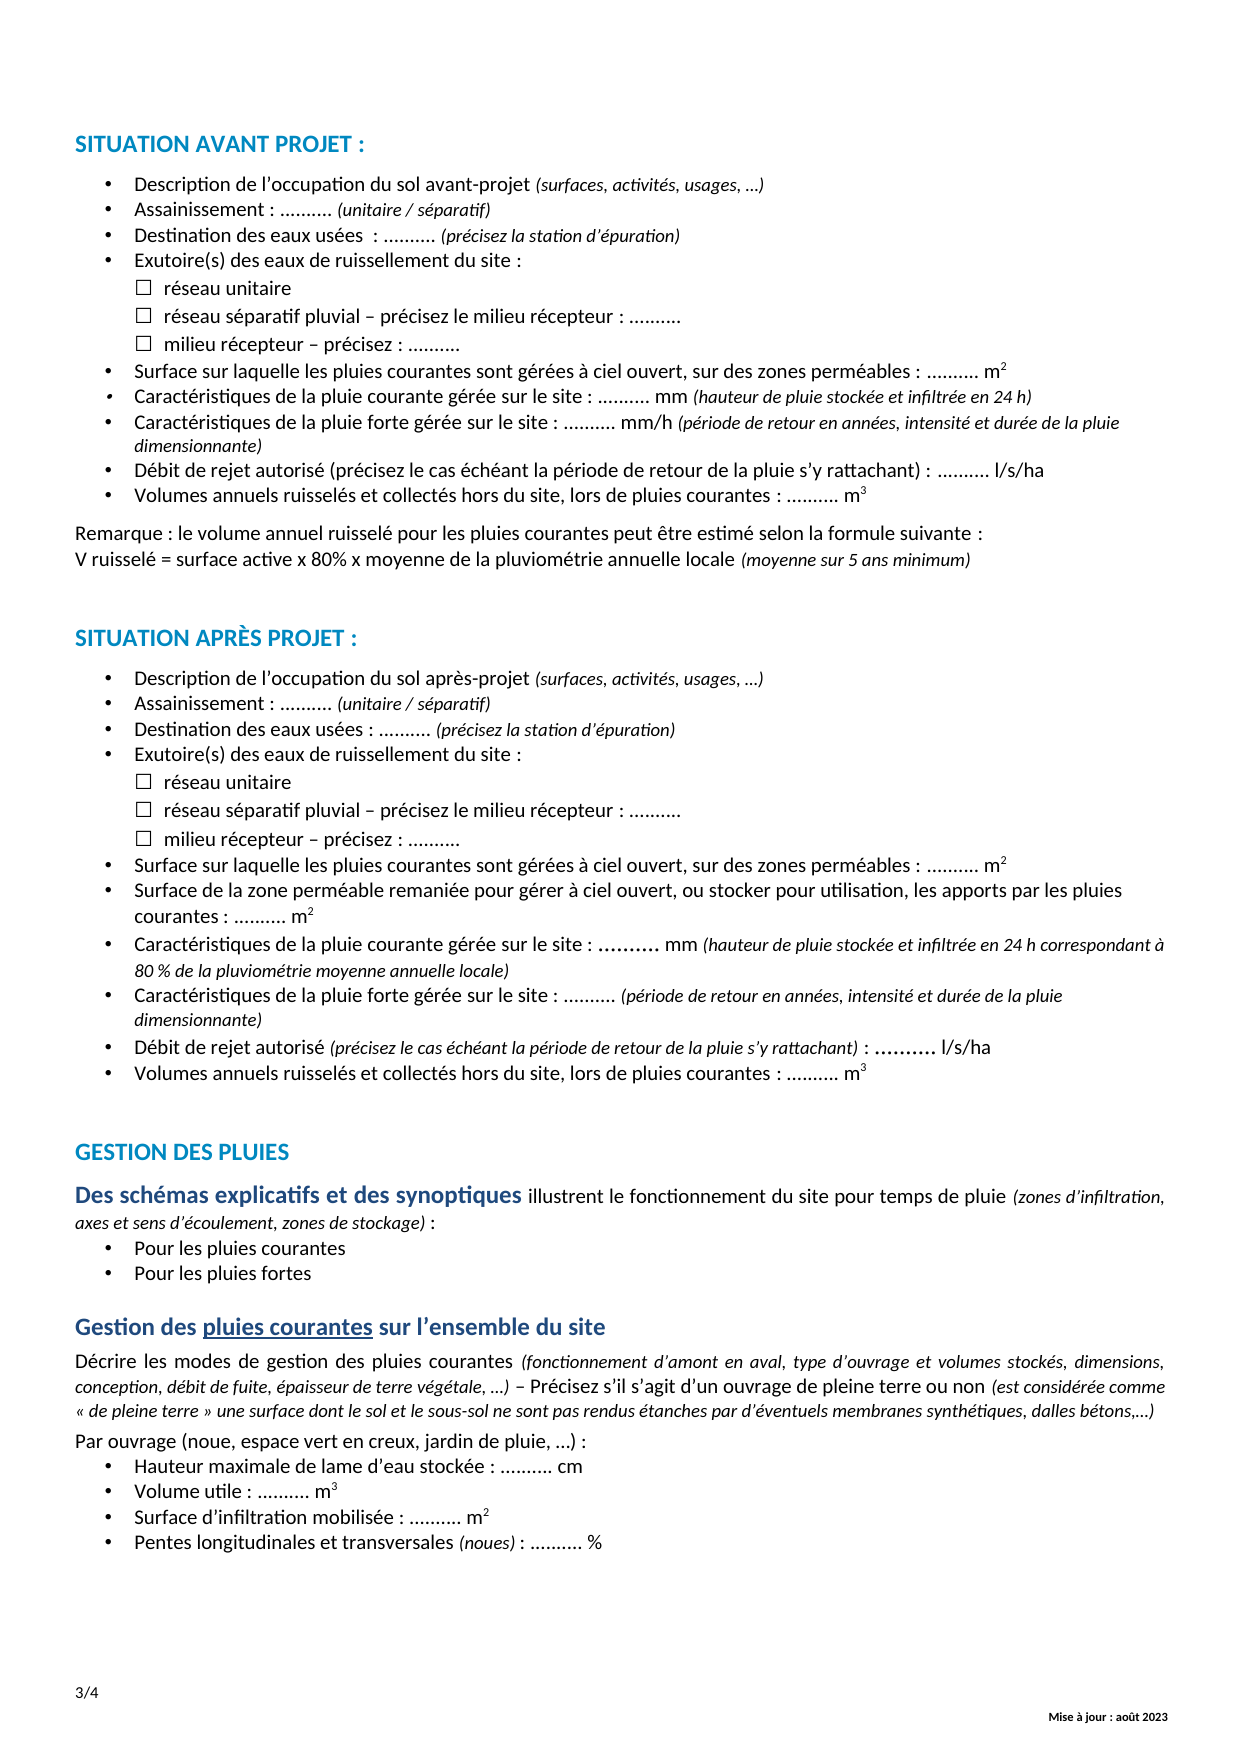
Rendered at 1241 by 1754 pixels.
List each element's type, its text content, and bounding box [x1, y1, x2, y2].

list Exutoire(s) des eaux de ruissellement du site : [104, 741, 1165, 767]
text V ruisselé = surface active x 80% x moyenne de la pluviométrie annuelle locale (moyenne sur 5 ans minimum) [75, 546, 1165, 571]
text Caractéristiques de la pluie courante gérée sur le site : mm (hauteur de pluie stockée et infiltrée en 24 h) [104, 383, 1165, 409]
list Description de l’occupation du sol après-projet (surfaces, activités, usages, …) [104, 665, 1165, 691]
text Volumes annuels ruisselés et collectés hors du site, lors de pluies courantes : m3 [104, 483, 1165, 508]
text Surface sur laquelle les pluies courantes sont gérées à ciel ouvert, sur des zones perméables : m2 [104, 358, 1165, 383]
text Hauteur maximale de lame d’eau stockée : cm [104, 1453, 1165, 1479]
list Pour les pluies fortes [104, 1260, 1165, 1286]
list réseau unitaire [134, 273, 1165, 301]
list Pour les pluies courantes [104, 1235, 1165, 1260]
list Décrire les modes de gestion des pluies courantes (fonctionnement d’amont en aval, type d’ouvrage et volumes stockés, dimensions, conception, débit de fuite, épaisseur de terre végétale, …) – Précisez s’il s’agit d’un ouvrage de pleine terre ou non (est considérée comme « de pleine terre » une surface dont le sol et le sous-sol ne sont pas rendus étanches par d’éventuels membranes synthétiques, dalles bétons,…) [75, 1348, 1165, 1422]
text Destination des eaux usées : (précisez la station d’épuration) [104, 222, 1165, 247]
text GESTION DES PLUIES [75, 1136, 1165, 1166]
list réseau séparatif pluvial – précisez le milieu récepteur : [134, 301, 1165, 329]
text Caractéristiques de la pluie forte gérée sur le site : mm/h (période de retour en années, intensité et durée de la pluie dimensionnante) [104, 409, 1165, 457]
list Débit de rejet autorisé (précisez le cas échéant la période de retour de la pluie s’y rattachant) : l/s/ha [104, 1031, 1165, 1060]
text Des schémas explicatifs et des synoptiques illustrent le fonctionnement du site pour temps de pluie (zones d’infiltration, axes et sens d’écoulement, zones de stockage) : [75, 1179, 1165, 1235]
list réseau séparatif pluvial – précisez le milieu récepteur : [134, 795, 1165, 824]
text SITUATION APRÈS PROJET : [75, 622, 1165, 653]
list réseau unitaire [134, 767, 1165, 795]
text Surface d’infiltration mobilisée : m2 [104, 1504, 1165, 1529]
text Assainissement : (unitaire / séparatif) [104, 196, 1165, 222]
list Caractéristiques de la pluie courante gérée sur le site : mm (hauteur de pluie stockée et infiltrée en 24 h correspondant à 80 % de la pluviométrie moyenne annuelle locale) [104, 928, 1165, 983]
text Pentes longitudinales et transversales (noues) : % [104, 1529, 1165, 1555]
text Remarque : le volume annuel ruisselé pour les pluies courantes peut être estimé selon la formule suivante : [75, 521, 1165, 546]
list milieu récepteur – précisez : [134, 329, 1165, 358]
list Description de l’occupation du sol avant-projet (surfaces, activités, usages, …) [104, 171, 1165, 196]
text SITUATION AVANT PROJET : [75, 128, 1165, 158]
text Volume utile : m3 [104, 1479, 1165, 1504]
list milieu récepteur – précisez : [134, 824, 1165, 852]
list Surface de la zone perméable remaniée pour gérer à ciel ouvert, ou stocker pour utilisation, les apports par les pluies courantes : m2 [104, 878, 1165, 928]
text Destination des eaux usées : (précisez la station d’épuration) [104, 716, 1165, 741]
text Débit de rejet autorisé (précisez le cas échéant la période de retour de la pluie s’y rattachant) : l/s/ha [104, 457, 1165, 483]
list Surface sur laquelle les pluies courantes sont gérées à ciel ouvert, sur des zones perméables : m2 [104, 852, 1165, 878]
list Gestion des pluies courantes sur l’ensemble du site [75, 1311, 1165, 1342]
text Assainissement : (unitaire / séparatif) [104, 691, 1165, 716]
text Caractéristiques de la pluie forte gérée sur le site : (période de retour en années, intensité et durée de la pluie dimensionnante) [104, 983, 1165, 1031]
list Exutoire(s) des eaux de ruissellement du site : [104, 247, 1165, 273]
list Par ouvrage (noue, espace vert en creux, jardin de pluie, …) : [75, 1428, 1165, 1453]
text Volumes annuels ruisselés et collectés hors du site, lors de pluies courantes : m3 [104, 1060, 1165, 1085]
